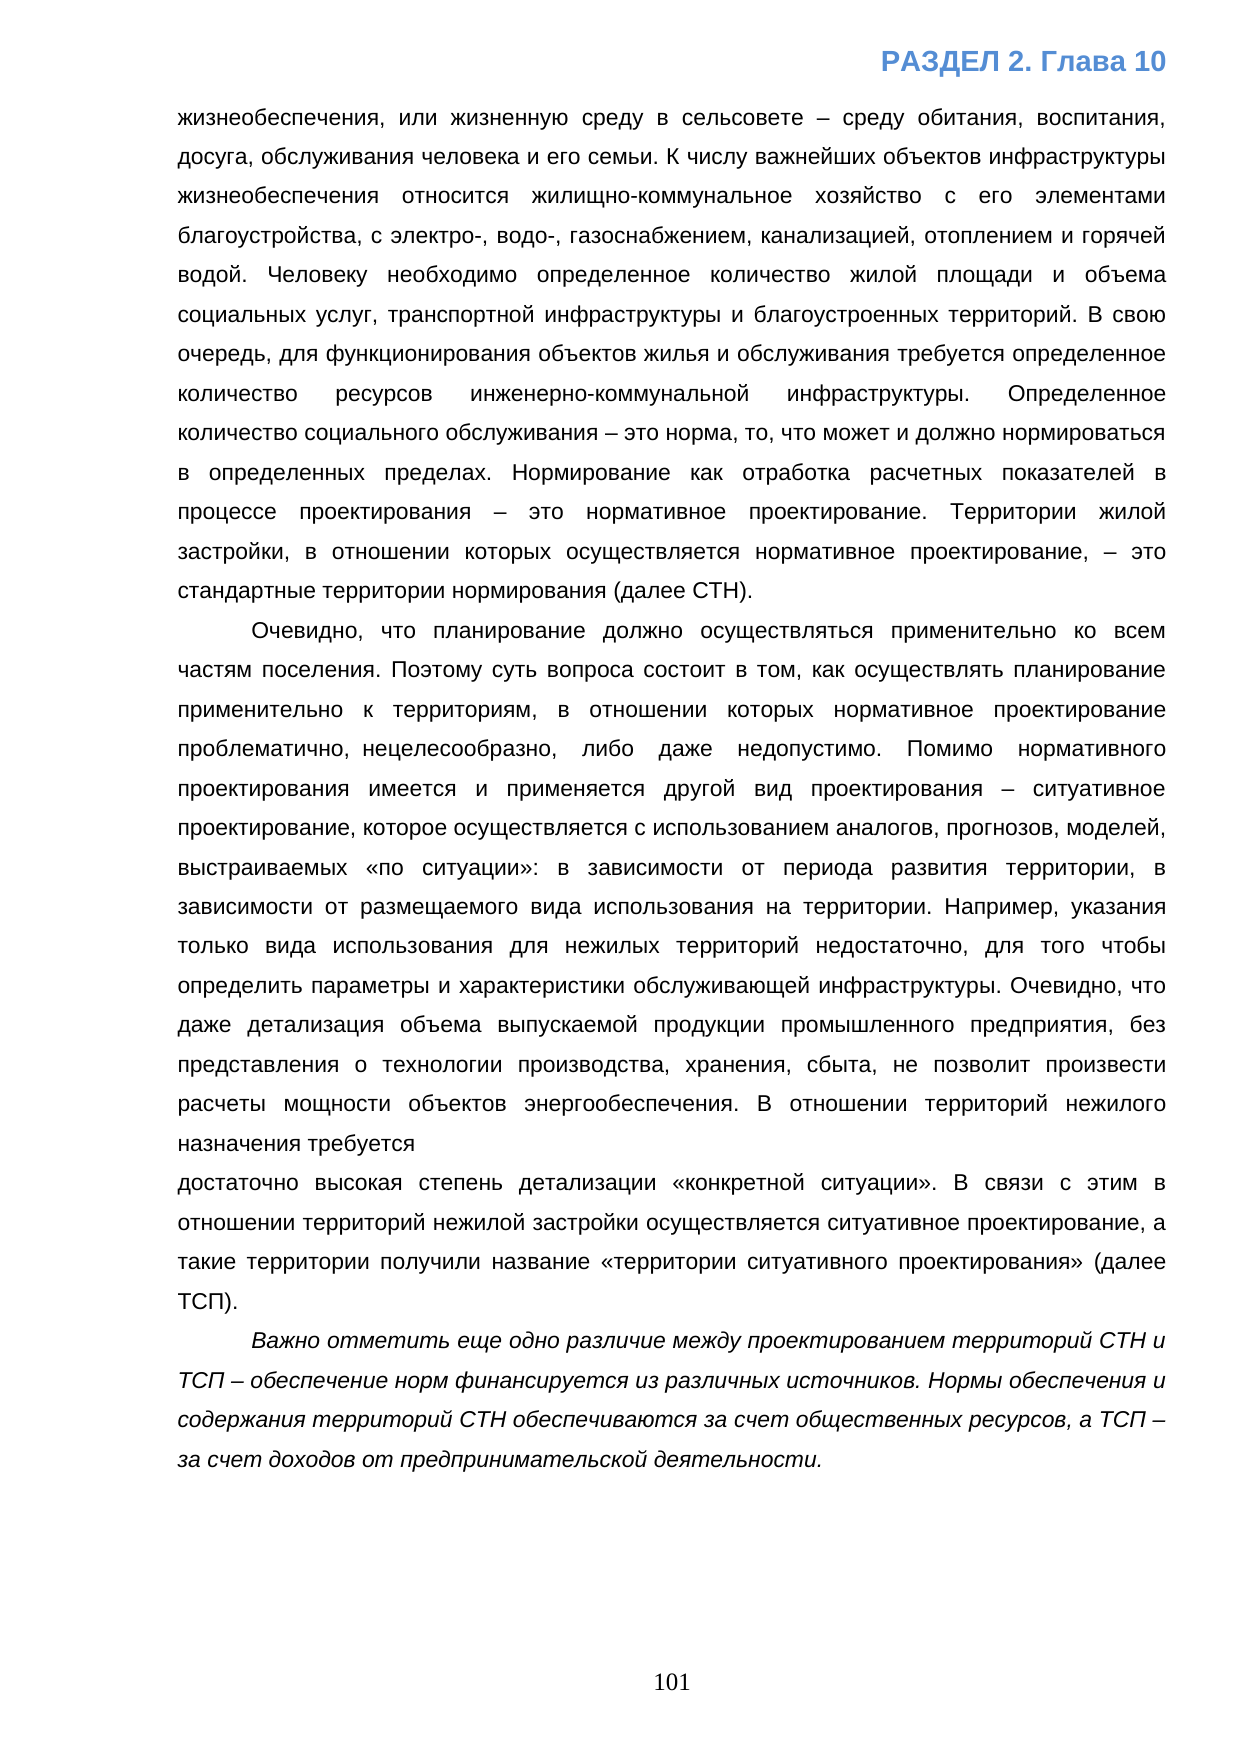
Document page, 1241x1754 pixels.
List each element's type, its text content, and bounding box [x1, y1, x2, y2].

text достаточно высокая степень детализации «конкретной ситуации». В связи с этим в отношении территорий нежилой застройки осуществляется ситуативное проектирование, а такие территории получили название «территории ситуативного проектирования» (далее ТСП). [177, 1169, 1167, 1314]
text Важно отметить еще одно различие между проектированием территорий СТН и ТСП – обеспечение норм финансируется из различных источников. Нормы обеспечения и содержания территорий СТН обеспечиваются за счет общественных ресурсов, а ТСП – за счет доходов от предпринимательской деятельности. [177, 1327, 1167, 1472]
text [177, 103, 1167, 603]
text Очевидно, что планирование должно осуществляться применительно ко всем частям поселения. Поэтому суть вопроса состоит в том, как осуществлять планирование применительно к территориям, в отношении которых нормативное проектирование проблематично, нецелесообразно, либо даже недопустимо. Помимо нормативного проектирования имеется и применяется другой вид проектирования – ситуативное проектирование, которое осуществляется с использованием аналогов, прогнозов, моделей, выстраиваемых «по ситуации»: в зависимости от периода развития территории, в зависимости от размещаемого вида использования на территории. Например, указания только вида использования для нежилых территорий недостаточно, для того чтобы определить параметры и характеристики обслуживающей инфраструктуры. Очевидно, что даже детализация объема выпускаемой продукции промышленного предприятия, без представления о технологии производства, хранения, сбыта, не позволит произвести расчеты мощности объектов энергообеспечения. В отношении территорий нежилого назначения требуется [177, 617, 1167, 1156]
